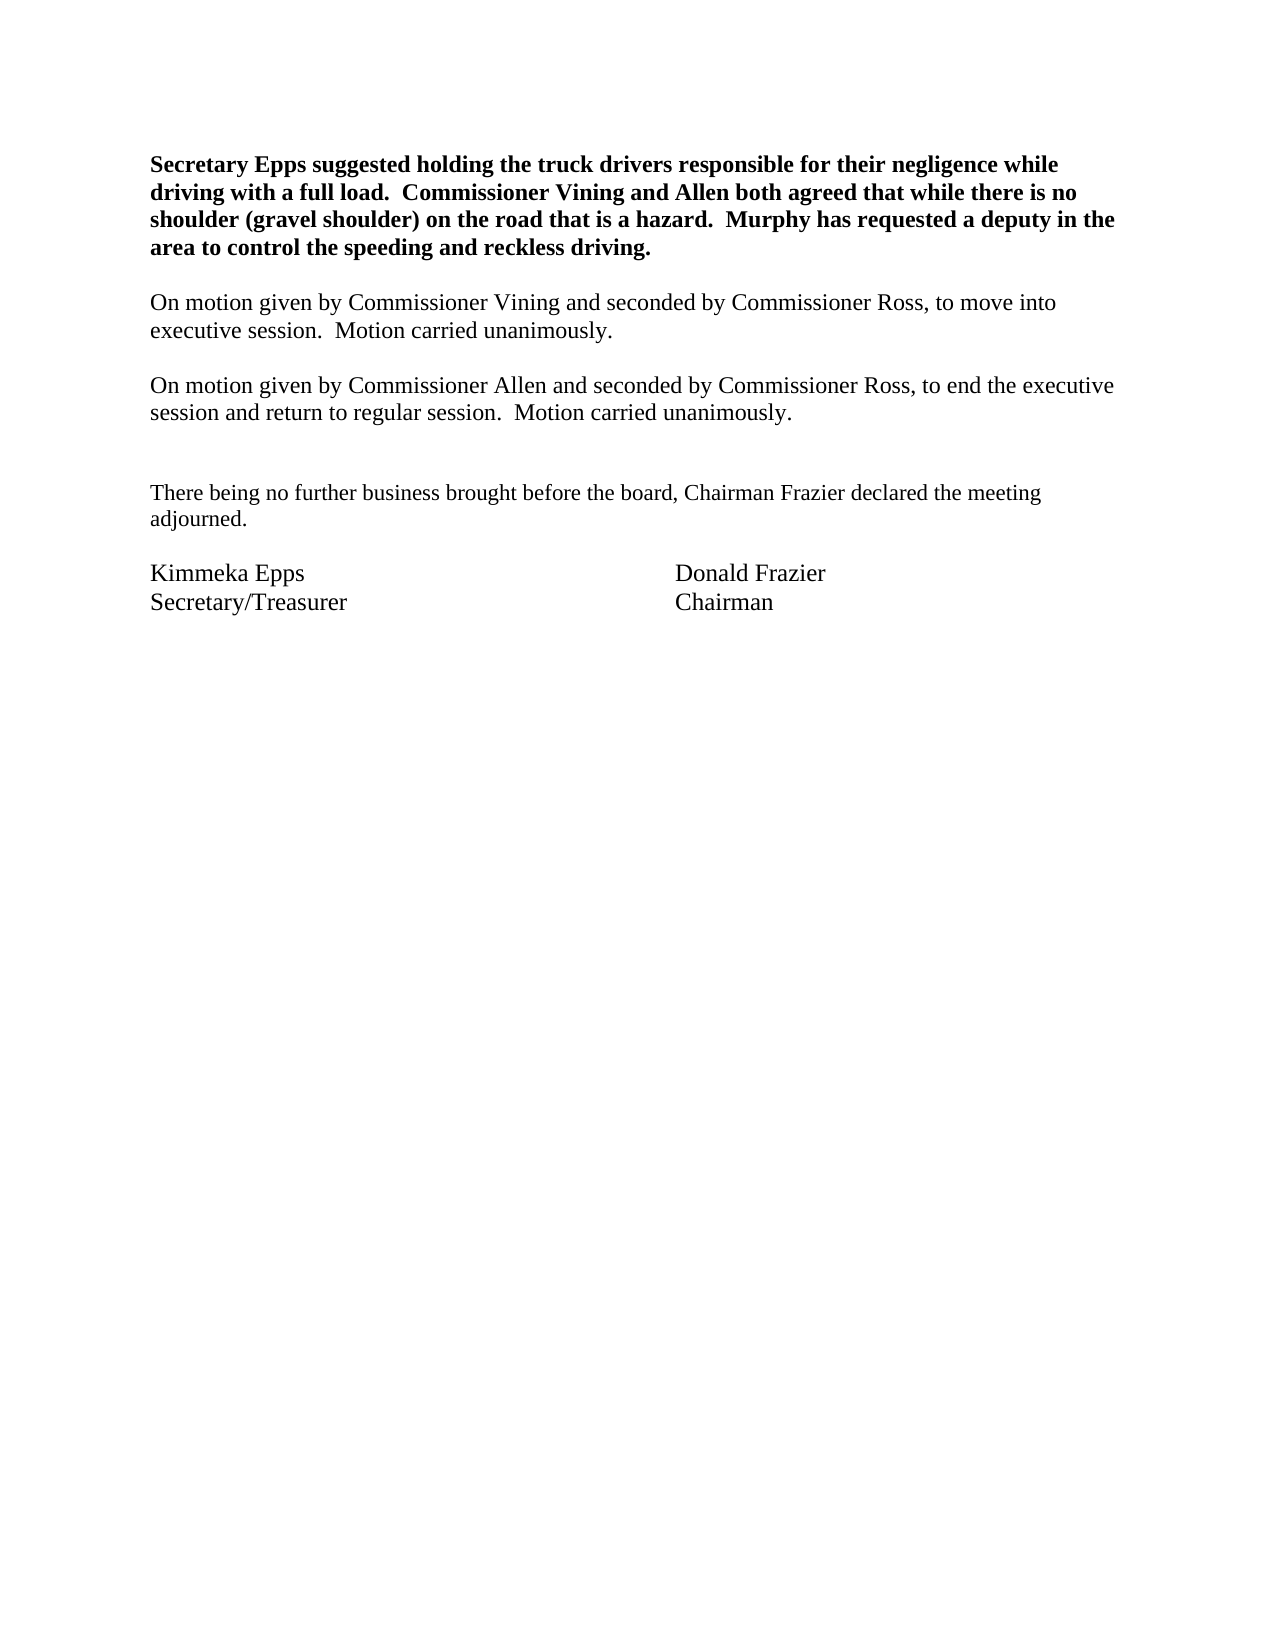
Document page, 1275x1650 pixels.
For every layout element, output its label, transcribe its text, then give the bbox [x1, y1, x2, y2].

text Kimmeka Epps Donald Frazier [150, 558, 1125, 587]
text On motion given by Commissioner Vining and seconded by Commissioner Ross, to move into executive session. Motion carried unanimously. [150, 288, 1125, 343]
text Secretary/Treasurer Chairman [150, 587, 1125, 615]
text On motion given by Commissioner Allen and seconded by Commissioner Ross, to end the executive session and return to regular session. Motion carried unanimously. [150, 371, 1125, 426]
text There being no further business brought before the board, Chairman Frazier declared the meeting adjourned. [150, 479, 1125, 531]
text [150, 150, 1125, 260]
